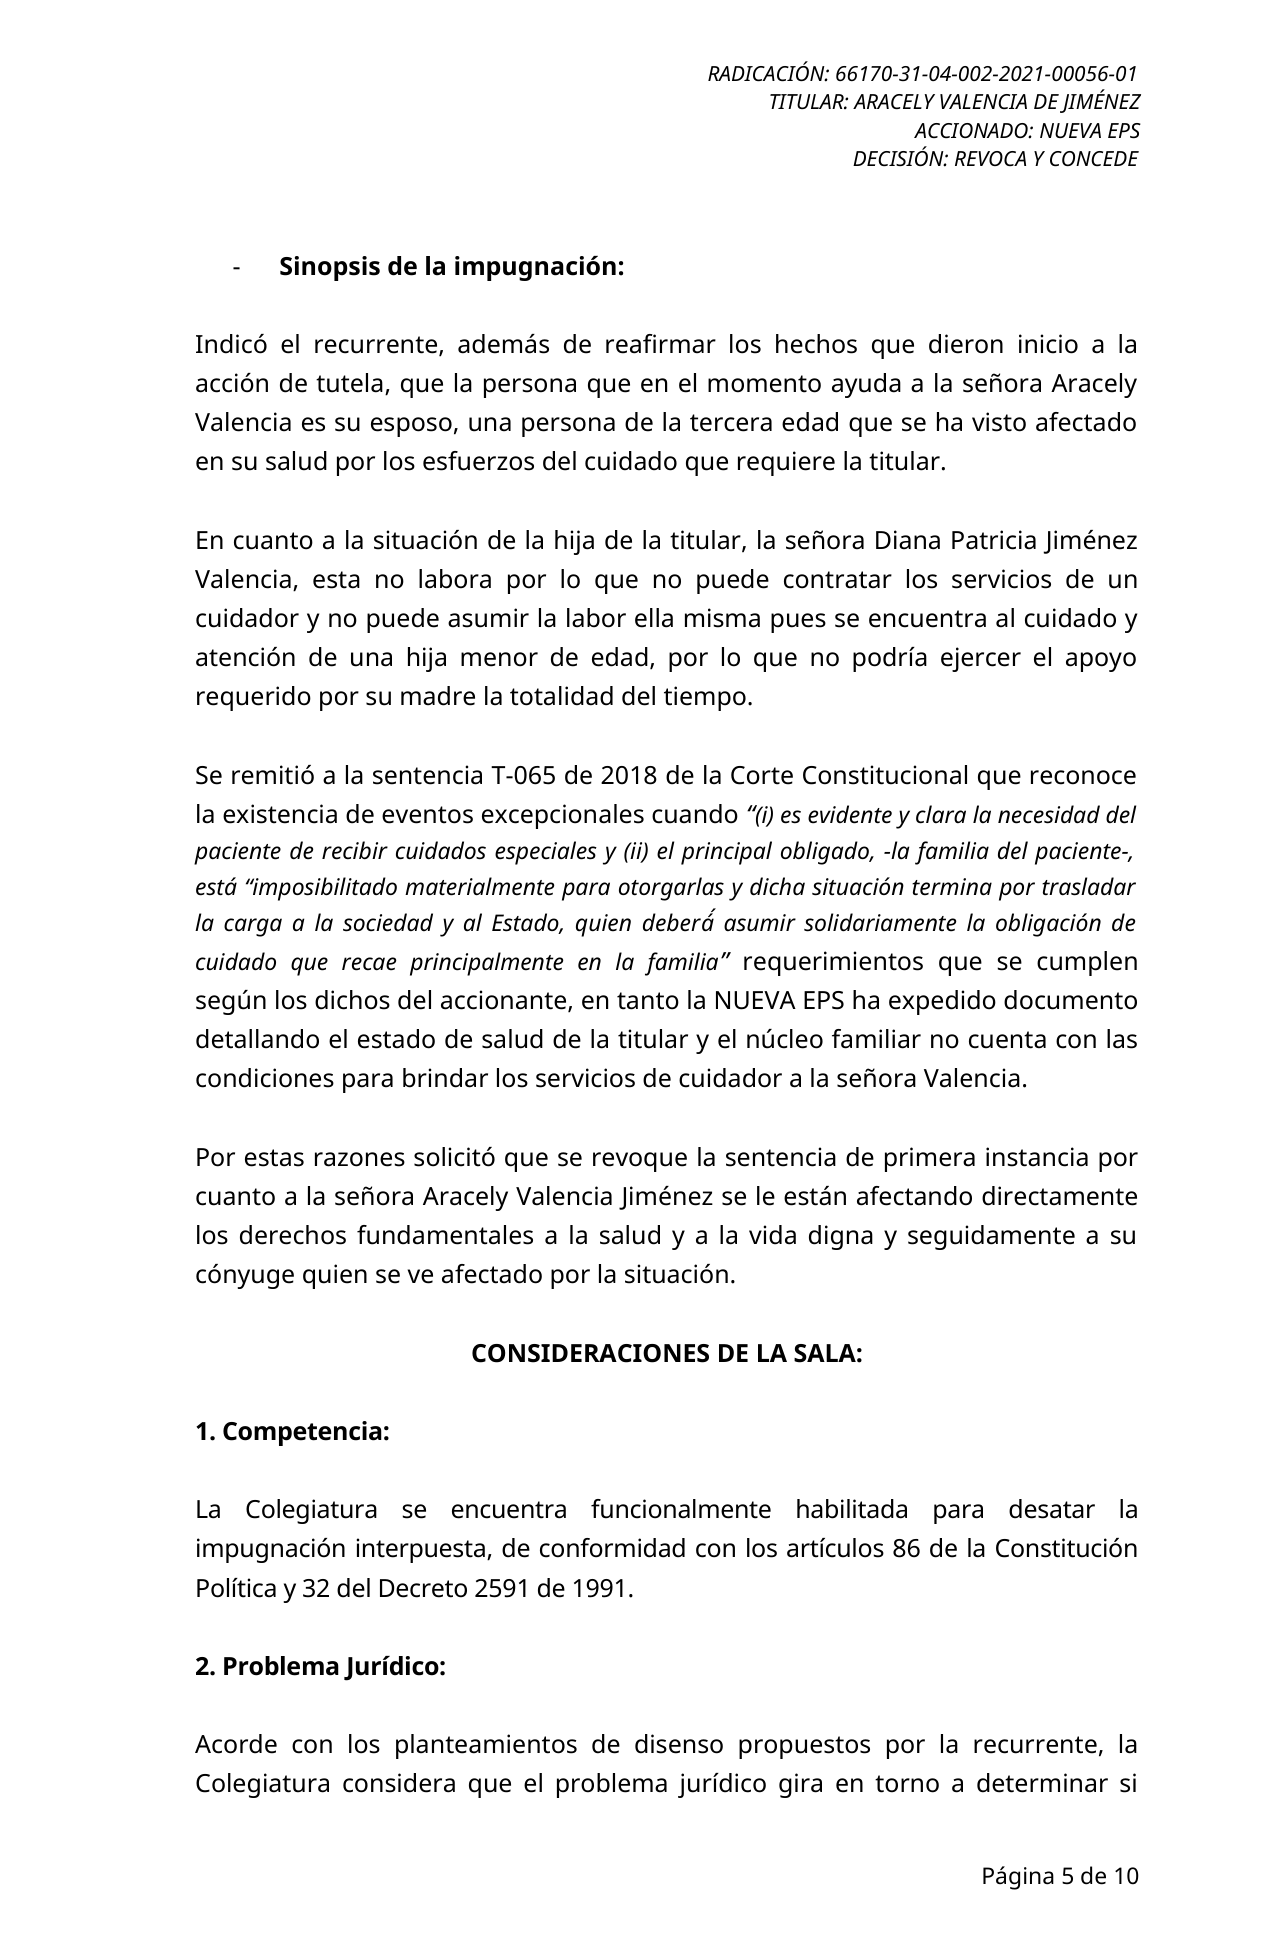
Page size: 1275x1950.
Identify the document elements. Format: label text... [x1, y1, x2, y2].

text CONSIDERACIONES DE LA SALA: [195, 1335, 1139, 1369]
text En cuanto a la situación de la hija de la titular, la señora Diana Patricia Jiménez Valencia, esta no labora por lo que no puede contratar los servicios de un cuidador y no puede asumir la labor ella misma pues se encuentra al cuidado y atención de una hija menor de edad, por lo que no podría ejercer el apoyo requerido por su madre la totalidad del tiempo. [195, 522, 1139, 713]
text Se remitió a la sentencia T-065 de 2018 de la Corte Constitucional que reconoce la existencia de eventos excepcionales cuando “(i) es evidente y clara la necesidad del paciente de recibir cuidados especiales y (ii) el principal obligado, -la familia del paciente-, está “imposibilitado materialmente para otorgarlas y dicha situación termina por trasladar la carga a la sociedad y al Estado, quien deberá́ asumir solidariamente la obligación de cuidado que recae principalmente en la familia” requerimientos que se cumplen según los dichos del accionante, en tanto la NUEVA EPS ha expedido documento detallando el estado de salud de la titular y el núcleo familiar no cuenta con las condiciones para brindar los servicios de cuidador a la señora Valencia. [195, 757, 1139, 1095]
text 1. Competencia: [195, 1413, 1139, 1448]
text La Colegiatura se encuentra funcionalmente habilitada para desatar la impugnación interpuesta, de conformidad con los artículos 86 de la Constitución Política y 32 del Decreto 2591 de 1991. [195, 1492, 1139, 1604]
text - Sinopsis de la impugnación: [232, 248, 1139, 282]
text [195, 1727, 1139, 1800]
text 2. Problema Jurídico: [195, 1648, 1139, 1683]
text Indicó el recurrente, además de reafirmar los hechos que dieron inicio a la acción de tutela, que la persona que en el momento ayuda a la señora Aracely Valencia es su esposo, una persona de la tercera edad que se ha visto afectado en su salud por los esfuerzos del cuidado que requiere la titular. [195, 327, 1139, 478]
text Por estas razones solicitó que se revoque la sentencia de primera instancia por cuanto a la señora Aracely Valencia Jiménez se le están afectando directamente los derechos fundamentales a la salud y a la vida digna y seguidamente a su cónyuge quien se ve afectado por la situación. [195, 1139, 1139, 1291]
